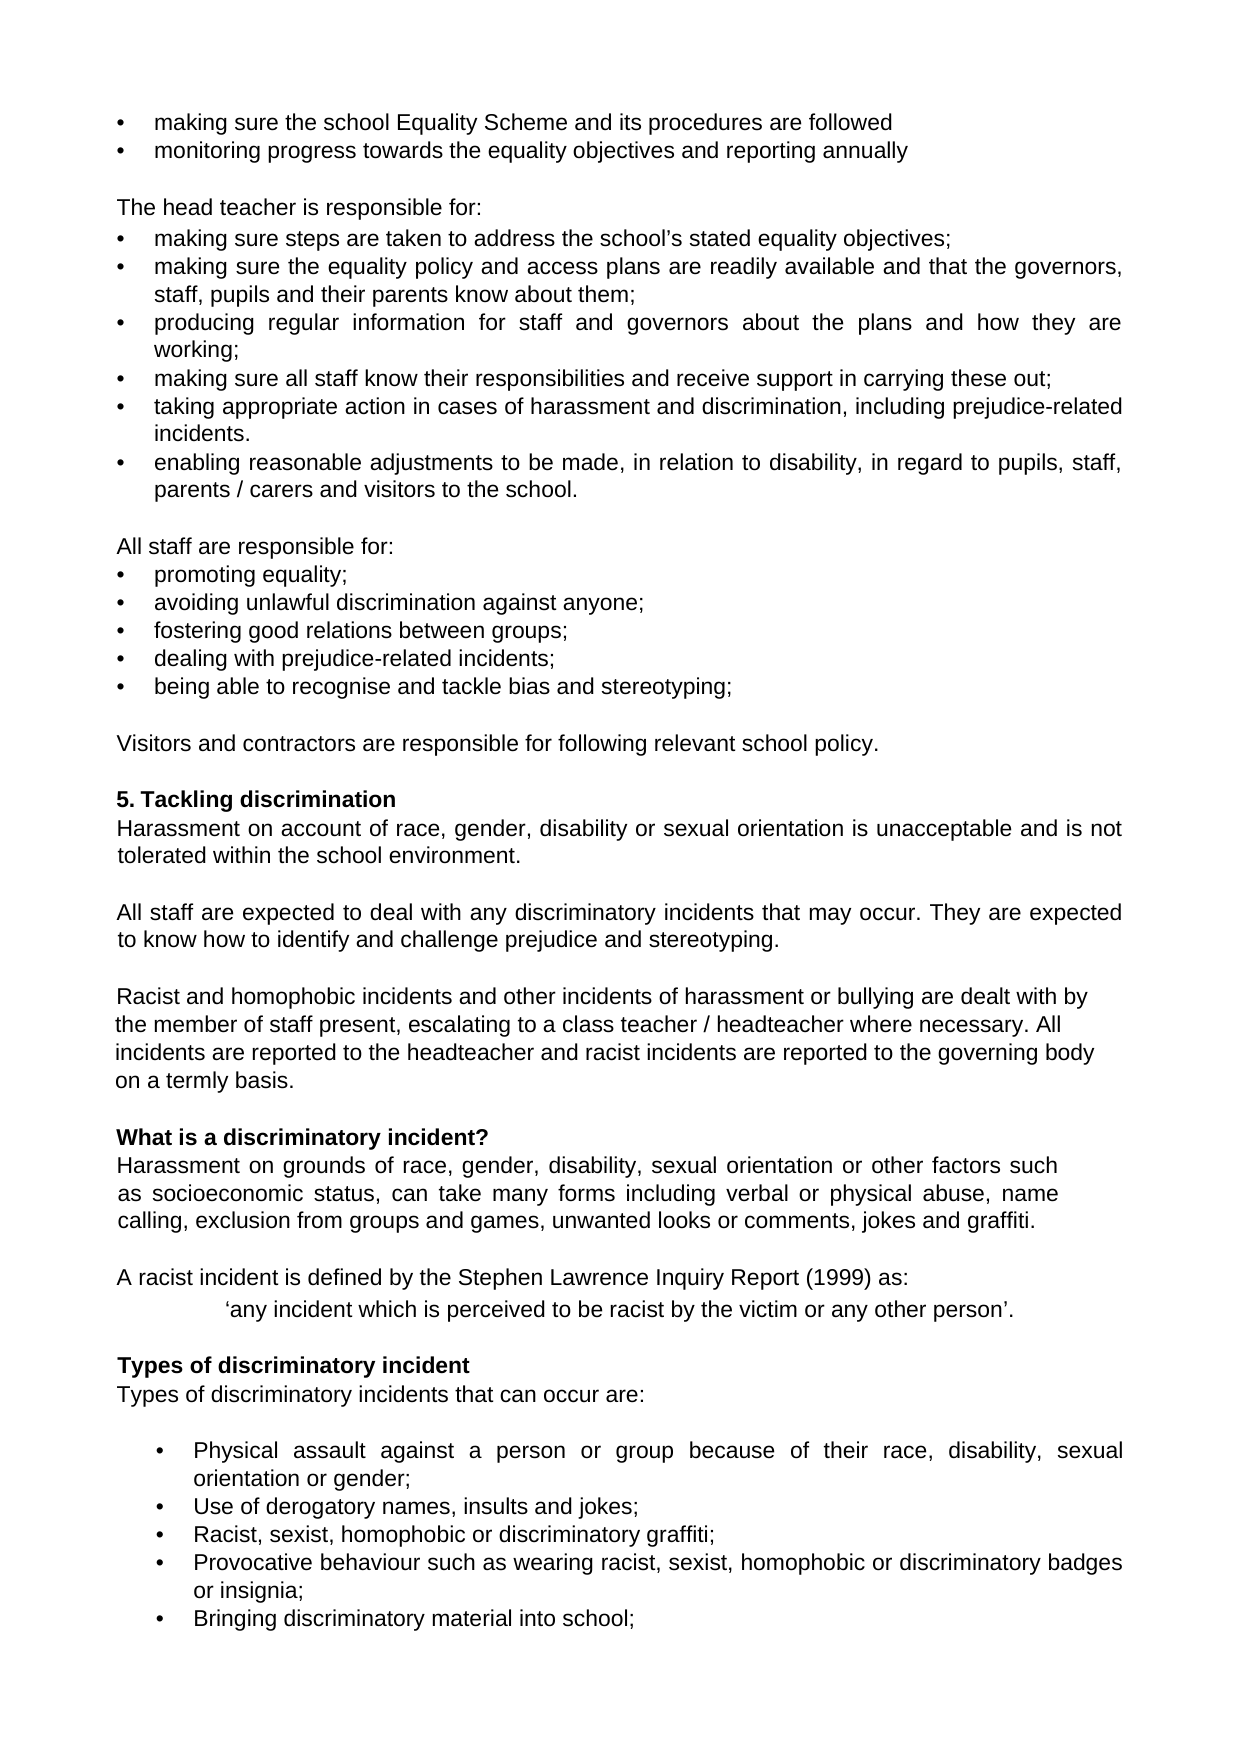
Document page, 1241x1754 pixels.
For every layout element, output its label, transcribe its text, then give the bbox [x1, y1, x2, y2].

list promoting equality; [116, 561, 1123, 587]
list taking appropriate action in cases of harassment and discrimination, including prejudice-related incidents. [116, 393, 1123, 447]
text Harassment on grounds of race, gender, disability, sexual orientation or other factors such as socioeconomic status, can take many forms including verbal or physical abuse, name calling, exclusion from groups and games, unwanted looks or comments, jokes and graffiti. [116, 1152, 1059, 1234]
list Physical assault against a person or group because of their race, disability, sexual orientation or gender; [156, 1437, 1123, 1491]
subtitle Types of discriminatory incident [117, 1352, 1126, 1379]
text Types of discriminatory incidents that can occur are: [116, 1381, 1123, 1407]
list Racist, sexist, homophobic or discriminatory graffiti; [156, 1521, 1123, 1547]
list making sure the school Equality Scheme and its procedures are followed [116, 109, 1123, 135]
text A racist incident is defined by the Stephen Lawrence Inquiry Report (1999) as: [116, 1264, 1123, 1290]
list enabling reasonable adjustments to be made, in relation to disability, in regard to pupils, staff, parents / carers and visitors to the school. [116, 448, 1123, 502]
list Bringing discriminatory material into school; [156, 1605, 1123, 1631]
text Harassment on account of race, gender, disability or sexual orientation is unacceptable and is not tolerated within the school environment. [116, 814, 1123, 868]
list being able to recognise and tackle bias and stereotyping; [116, 673, 1123, 699]
list making sure the equality policy and access plans are readily available and that the governors, staff, pupils and their parents know about them; [116, 253, 1123, 307]
list avoiding unlawful discrimination against anyone; [116, 589, 1123, 615]
list Use of derogatory names, insults and jokes; [156, 1493, 1123, 1519]
text What is a discriminatory incident? [116, 1124, 1132, 1151]
text All staff are responsible for: [116, 533, 1123, 559]
list Provocative behaviour such as wearing racist, sexist, homophobic or discriminatory badges or insignia; [156, 1549, 1123, 1603]
list dealing with prejudice-related incidents; [116, 645, 1123, 671]
text All staff are expected to deal with any discriminatory incidents that may occur. They are expected to know how to identify and challenge prejudice and stereotyping. [116, 899, 1123, 953]
text ‘any incident which is perceived to be racist by the victim or any other person’. [107, 1296, 1132, 1322]
text Racist and homophobic incidents and other incidents of harassment or bullying are dealt with by the member of staff present, escalating to a class teacher / headteacher where necessary. All incidents are reported to the headteacher and racist incidents are reported to the governing body on a termly basis. [115, 983, 1123, 1093]
list monitoring progress towards the equality objectives and reporting annually [116, 137, 1123, 163]
list making sure steps are taken to address the school’s stated equality objectives; [116, 225, 1123, 251]
text Visitors and contractors are responsible for following relevant school policy. [116, 730, 1123, 756]
list making sure all staff know their responsibilities and receive support in carrying these out; [116, 364, 1123, 391]
text The head teacher is responsible for: [116, 193, 1123, 220]
list fostering good relations between groups; [116, 617, 1123, 643]
list producing regular information for staff and governors about the plans and how they are working; [116, 309, 1123, 363]
subtitle Tackling discrimination [116, 786, 1126, 813]
